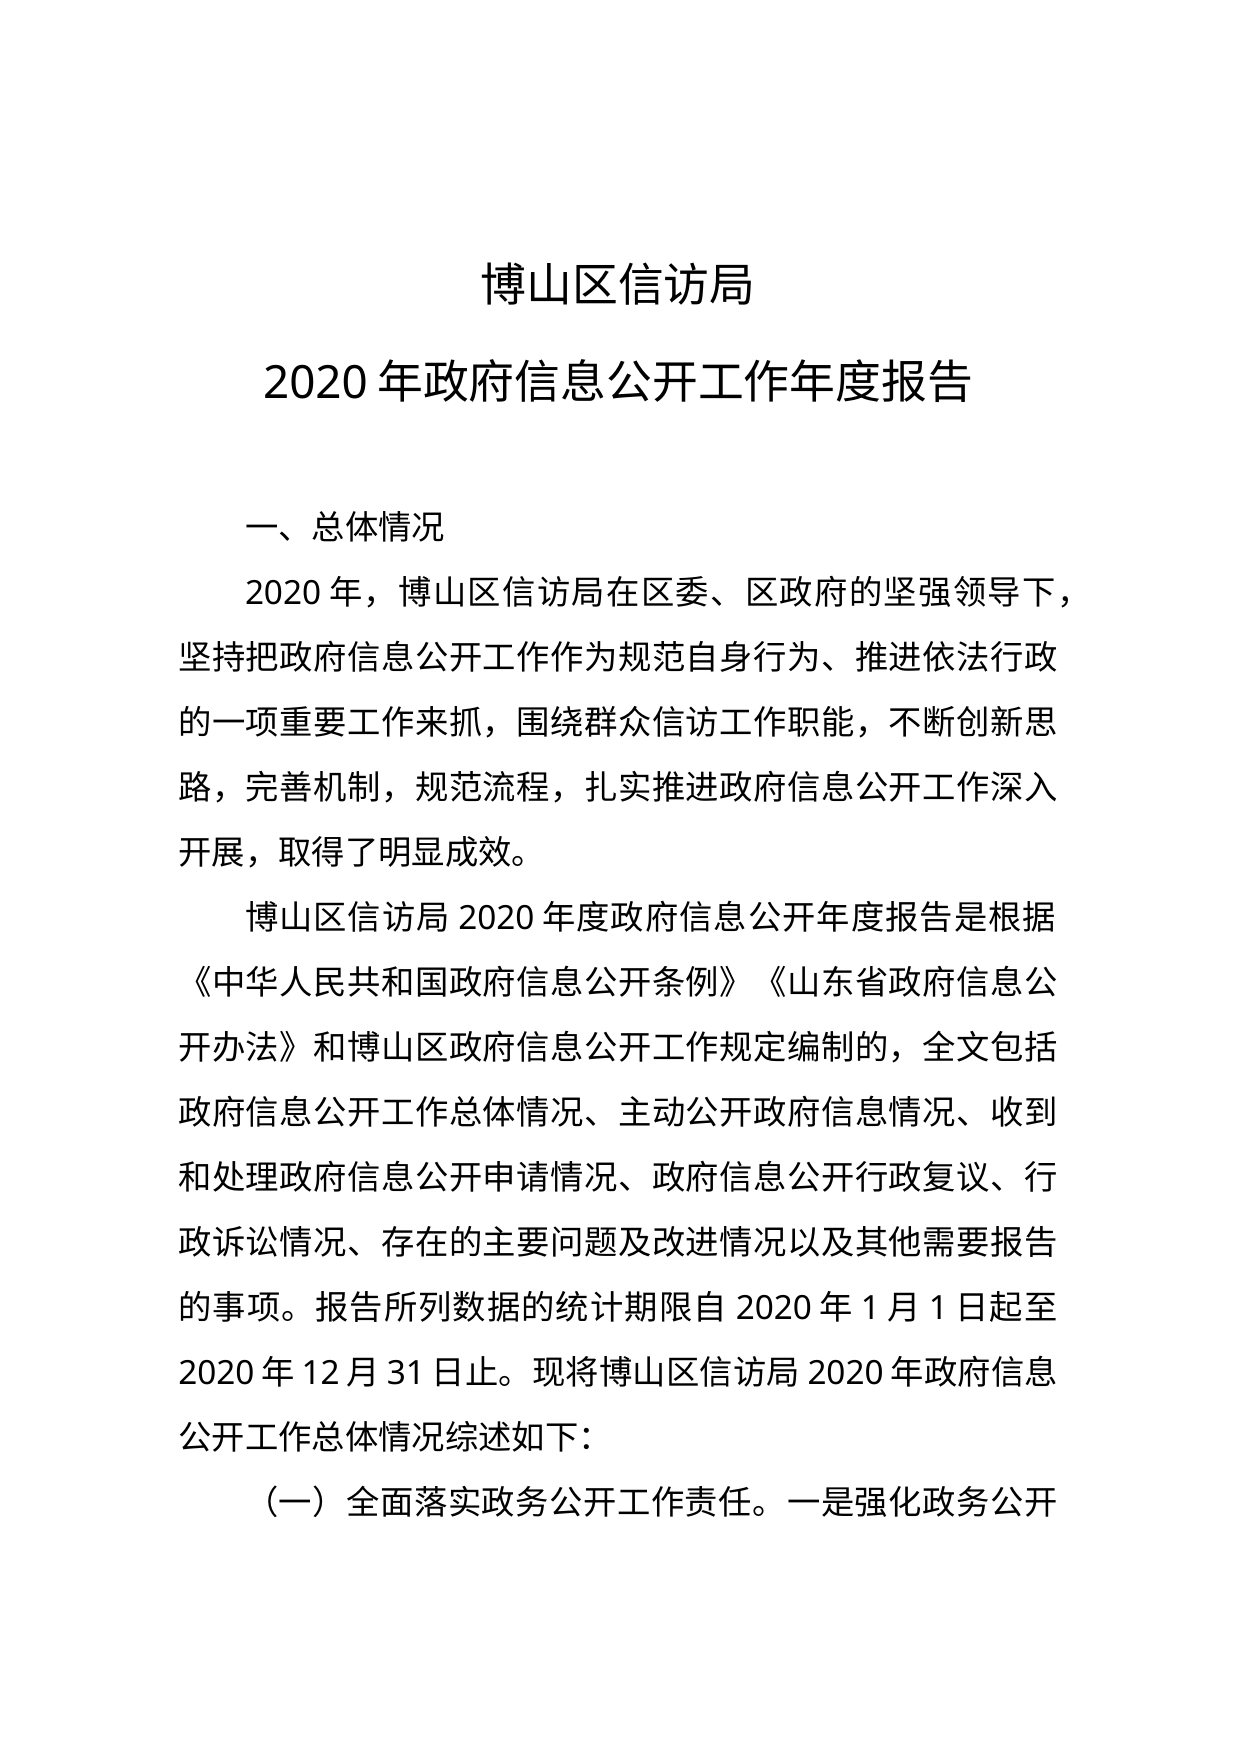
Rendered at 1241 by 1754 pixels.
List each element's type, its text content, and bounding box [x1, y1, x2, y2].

text 博山区信访局2020年度政府信息公开年度报告是根据《中华人民共和国政府信息公开条例》《山东省政府信息公开办法》和博山区政府信息公开工作规定编制的，全文包括政府信息公开工作总体情况、主动公开政府信息情况、收到和处理政府信息公开申请情况、政府信息公开行政复议、行政诉讼情况、存在的主要问题及改进情况以及其他需要报告的事项。报告所列数据的统计期限自2020年1月1日起至2020年12月31日止。现将博山区信访局2020年政府信息公开工作总体情况综述如下： [178, 883, 1058, 1468]
text 博山区信访局 [178, 233, 1058, 330]
text 一、总体情况 [178, 493, 1058, 558]
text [178, 1468, 1058, 1533]
text 2020年，博山区信访局在区委、区政府的坚强领导下，坚持把政府信息公开工作作为规范自身行为、推进依法行政的一项重要工作来抓，围绕群众信访工作职能，不断创新思路，完善机制，规范流程，扎实推进政府信息公开工作深入开展，取得了明显成效。 [178, 558, 1058, 883]
text 2020年政府信息公开工作年度报告 [178, 330, 1058, 428]
